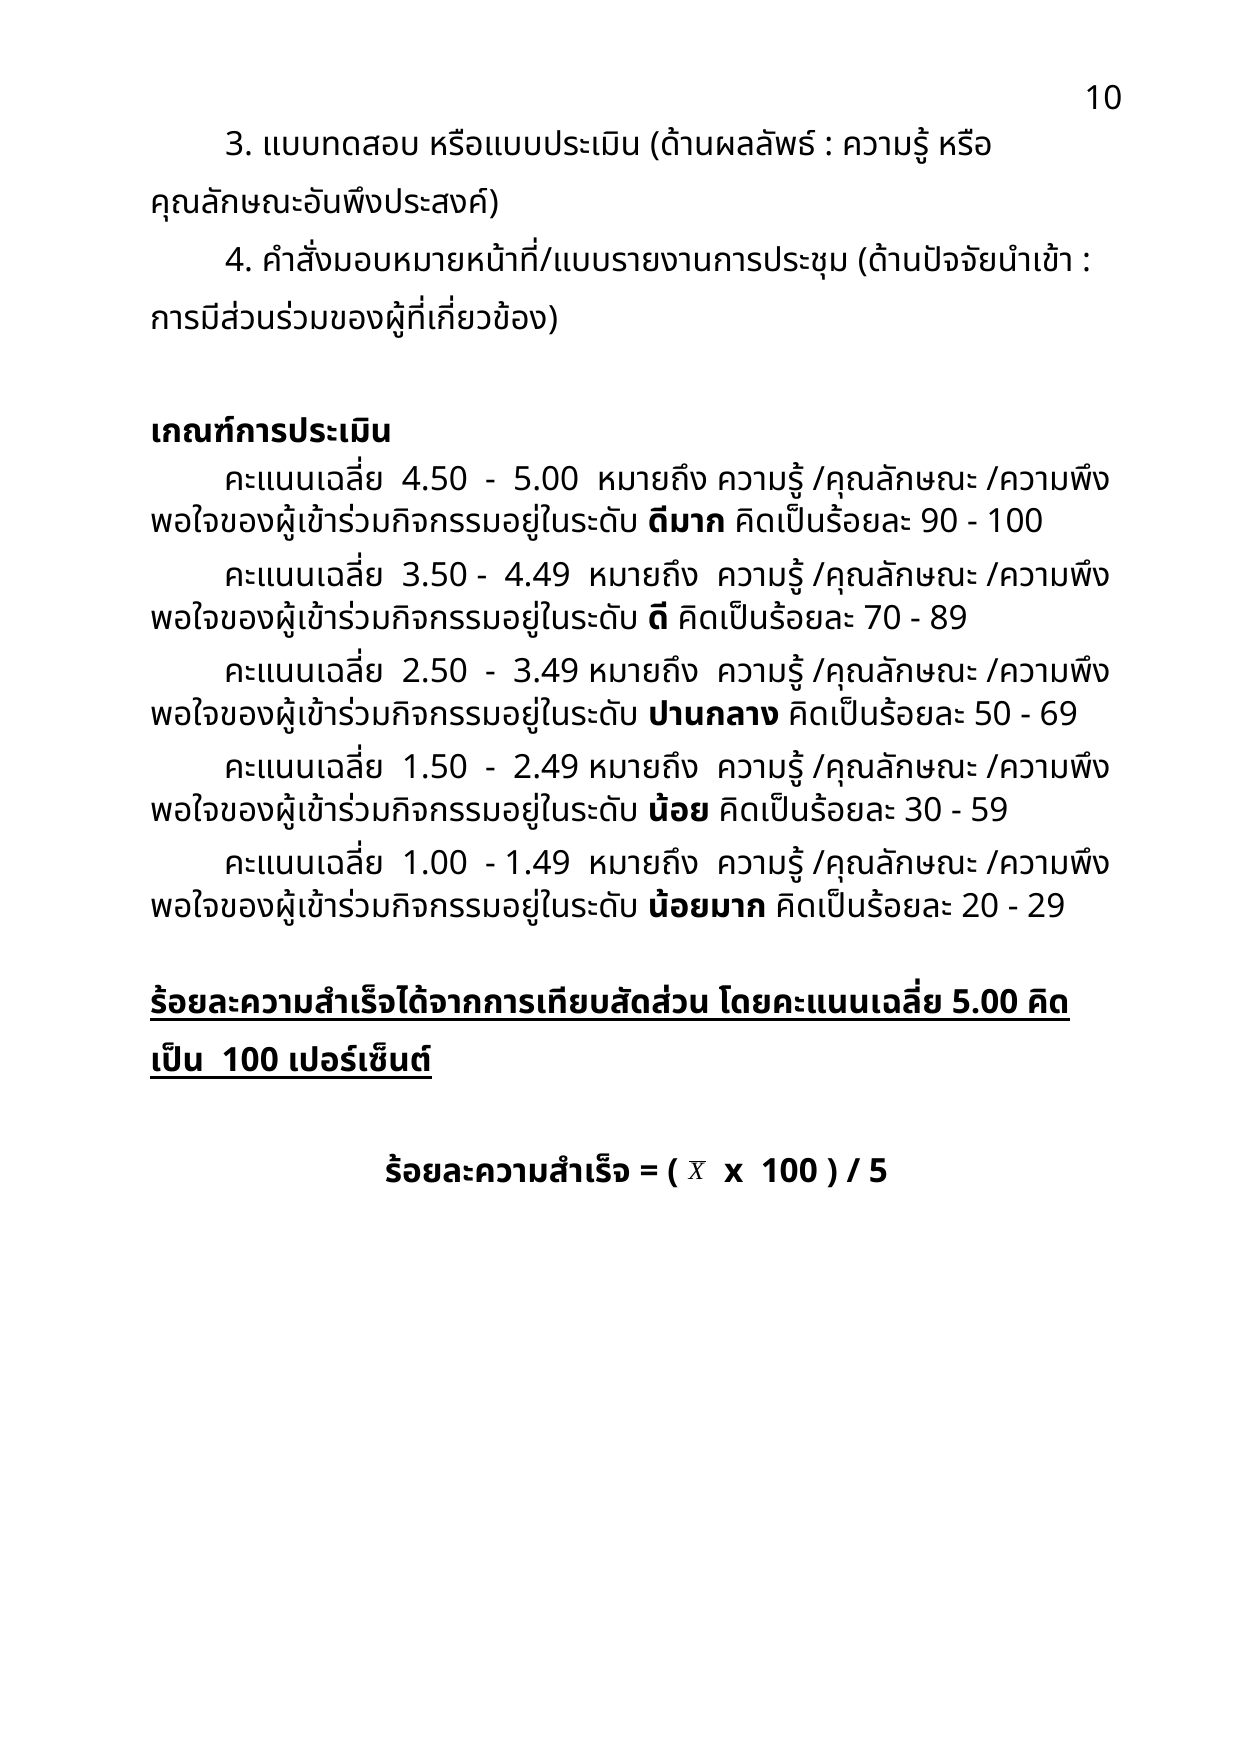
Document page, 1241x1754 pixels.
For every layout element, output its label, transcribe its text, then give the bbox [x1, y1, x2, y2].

text 3. แบบทดสอบ หรือแบบประเมิน (ด้านผลลัพธ์ : ความรู้ หรือคุณลักษณะอันพึงประสงค์) [150, 119, 1122, 228]
text คะแนนเฉลี่ย 1.00 - 1.49 หมายถึง ความรู้ /คุณลักษณะ /ความพึงพอใจของผู้เข้าร่วมกิจกรรมอยู่ในระดับ น้อยมาก คิดเป็นร้อยละ 20 - 29 [150, 836, 1122, 932]
text คะแนนเฉลี่ย 2.50 - 3.49 หมายถึง ความรู้ /คุณลักษณะ /ความพึงพอใจของผู้เข้าร่วมกิจกรรมอยู่ในระดับ ปานกลาง คิดเป็นร้อยละ 50 - 69 [150, 644, 1122, 740]
text เกณฑ์การประเมิน [150, 404, 1122, 452]
text คะแนนเฉลี่ย 1.50 - 2.49 หมายถึง ความรู้ /คุณลักษณะ /ความพึงพอใจของผู้เข้าร่วมกิจกรรมอยู่ในระดับ น้อย คิดเป็นร้อยละ 30 - 59 [150, 740, 1122, 836]
text คะแนนเฉลี่ย 3.50 - 4.49 หมายถึง ความรู้ /คุณลักษณะ /ความพึงพอใจของผู้เข้าร่วมกิจกรรมอยู่ในระดับ ดี คิดเป็นร้อยละ 70 - 89 [150, 548, 1122, 644]
text ร้อยละความสำเร็จได้จากการเทียบสัดส่วน โดยคะแนนเฉลี่ย 5.00 คิดเป็น 100 เปอร์เซ็นต์ [150, 978, 1122, 1087]
text ร้อยละความสำเร็จ = ( x 100 ) / 5 [150, 1146, 1122, 1197]
text คะแนนเฉลี่ย 4.50 - 5.00 หมายถึง ความรู้ /คุณลักษณะ /ความพึงพอใจของผู้เข้าร่วมกิจกรรมอยู่ในระดับ ดีมาก คิดเป็นร้อยละ 90 - 100 [150, 452, 1122, 548]
text 4. คำสั่งมอบหมายหน้าที่/แบบรายงานการประชุม (ด้านปัจจัยนำเข้า : การมีส่วนร่วมของผู้ที่เกี่ยวข้อง) [150, 236, 1122, 344]
